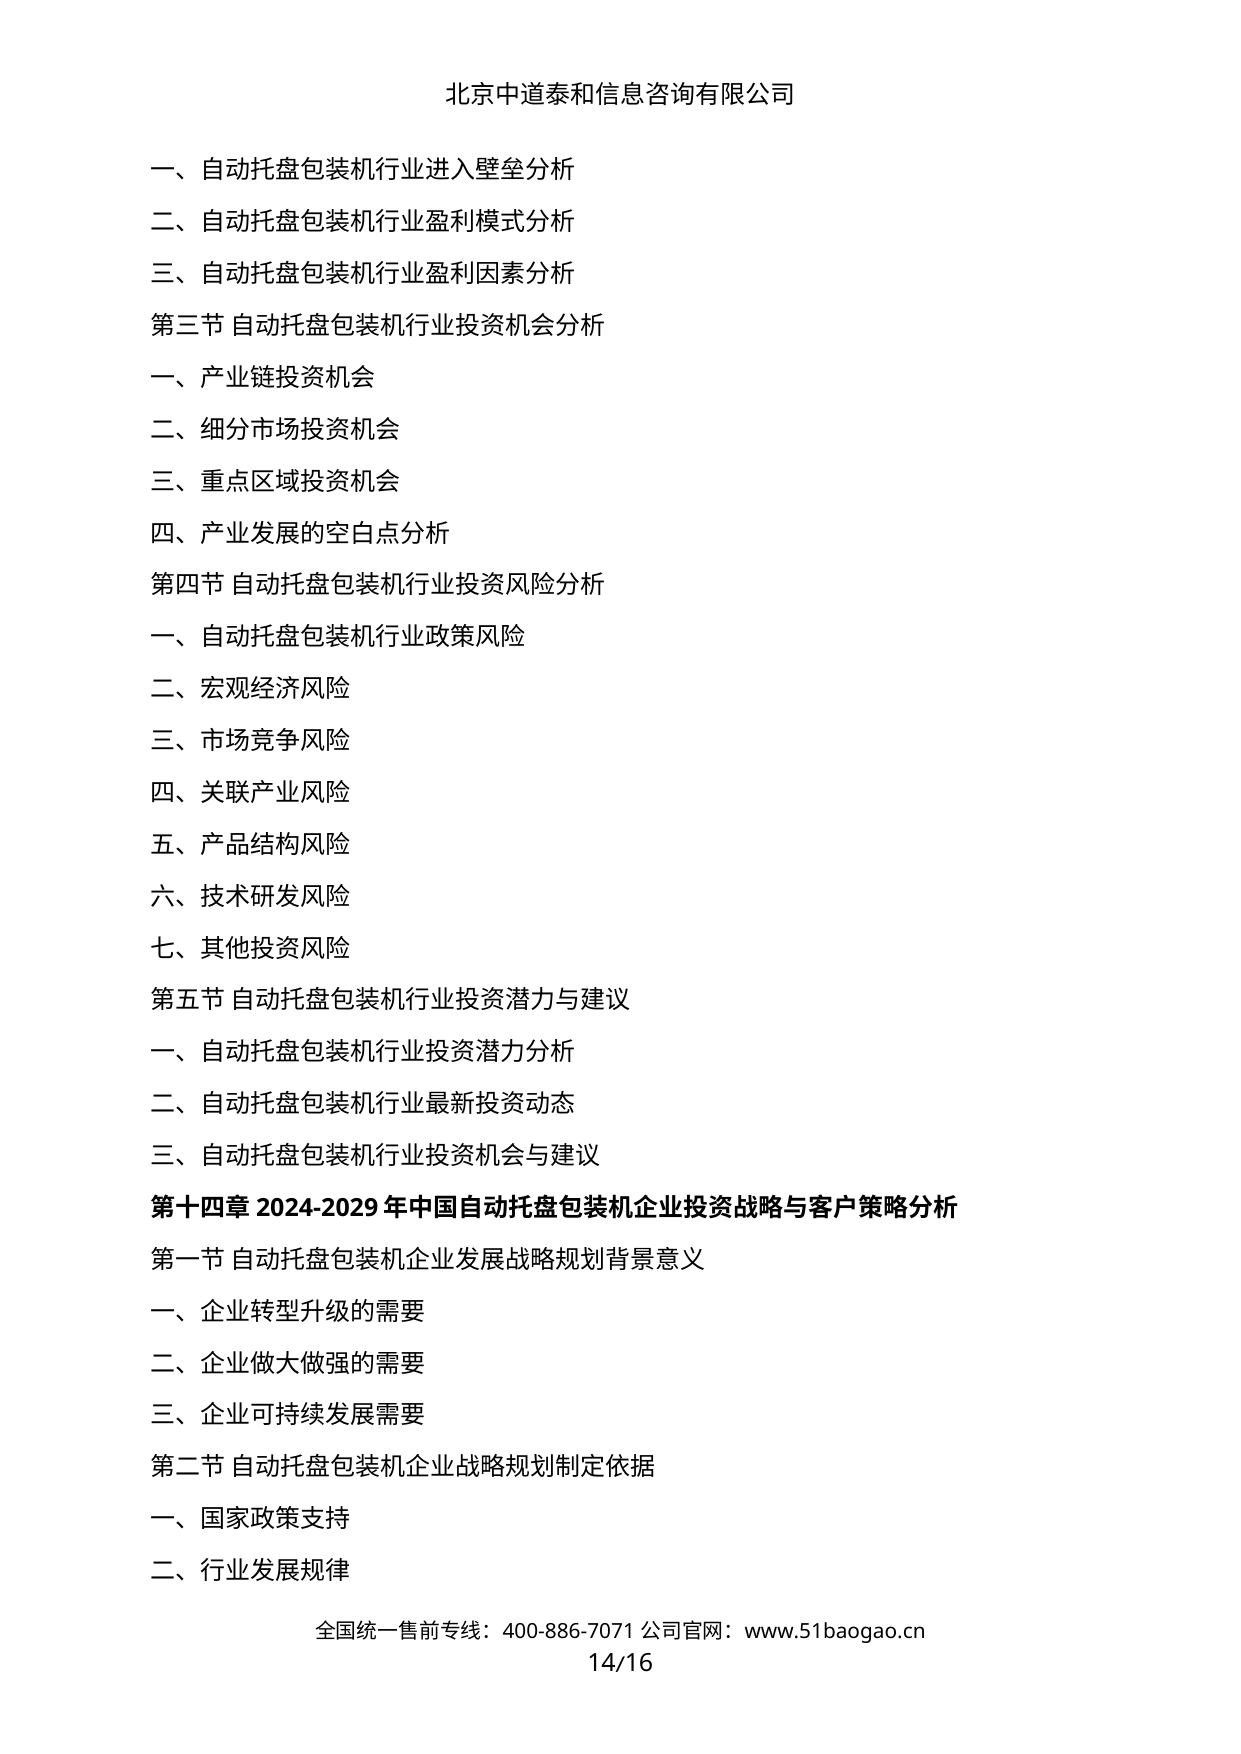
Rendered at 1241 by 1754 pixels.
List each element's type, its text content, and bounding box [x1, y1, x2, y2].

text 一、产业链投资机会 [150, 357, 1090, 394]
text 三、企业可持续发展需要 [150, 1395, 1090, 1431]
text 第五节 自动托盘包装机行业投资潜力与建议 [150, 980, 1090, 1016]
text 三、市场竞争风险 [150, 721, 1090, 757]
text 第十四章 2024-2029年中国自动托盘包装机企业投资战略与客户策略分析 [150, 1187, 1090, 1224]
text 二、宏观经济风险 [150, 669, 1090, 705]
text 一、企业转型升级的需要 [150, 1291, 1090, 1327]
text 六、技术研发风险 [150, 876, 1090, 912]
text 二、自动托盘包装机行业最新投资动态 [150, 1084, 1090, 1120]
text 一、自动托盘包装机行业进入壁垒分析 [150, 150, 1090, 186]
text 四、关联产业风险 [150, 772, 1090, 809]
text 第一节 自动托盘包装机企业发展战略规划背景意义 [150, 1239, 1090, 1276]
text 一、自动托盘包装机行业政策风险 [150, 617, 1090, 653]
text 三、重点区域投资机会 [150, 461, 1090, 497]
text 二、细分市场投资机会 [150, 409, 1090, 446]
text 三、自动托盘包装机行业投资机会与建议 [150, 1136, 1090, 1172]
text 一、国家政策支持 [150, 1499, 1090, 1535]
text 五、产品结构风险 [150, 824, 1090, 861]
text 二、自动托盘包装机行业盈利模式分析 [150, 202, 1090, 238]
text 第二节 自动托盘包装机企业战略规划制定依据 [150, 1447, 1090, 1483]
text 第三节 自动托盘包装机行业投资机会分析 [150, 306, 1090, 342]
text 四、产业发展的空白点分析 [150, 513, 1090, 549]
text 二、行业发展规律 [150, 1551, 1090, 1587]
text 七、其他投资风险 [150, 928, 1090, 964]
text 第四节 自动托盘包装机行业投资风险分析 [150, 565, 1090, 601]
text 二、企业做大做强的需要 [150, 1343, 1090, 1379]
text 三、自动托盘包装机行业盈利因素分析 [150, 254, 1090, 290]
text 一、自动托盘包装机行业投资潜力分析 [150, 1032, 1090, 1068]
